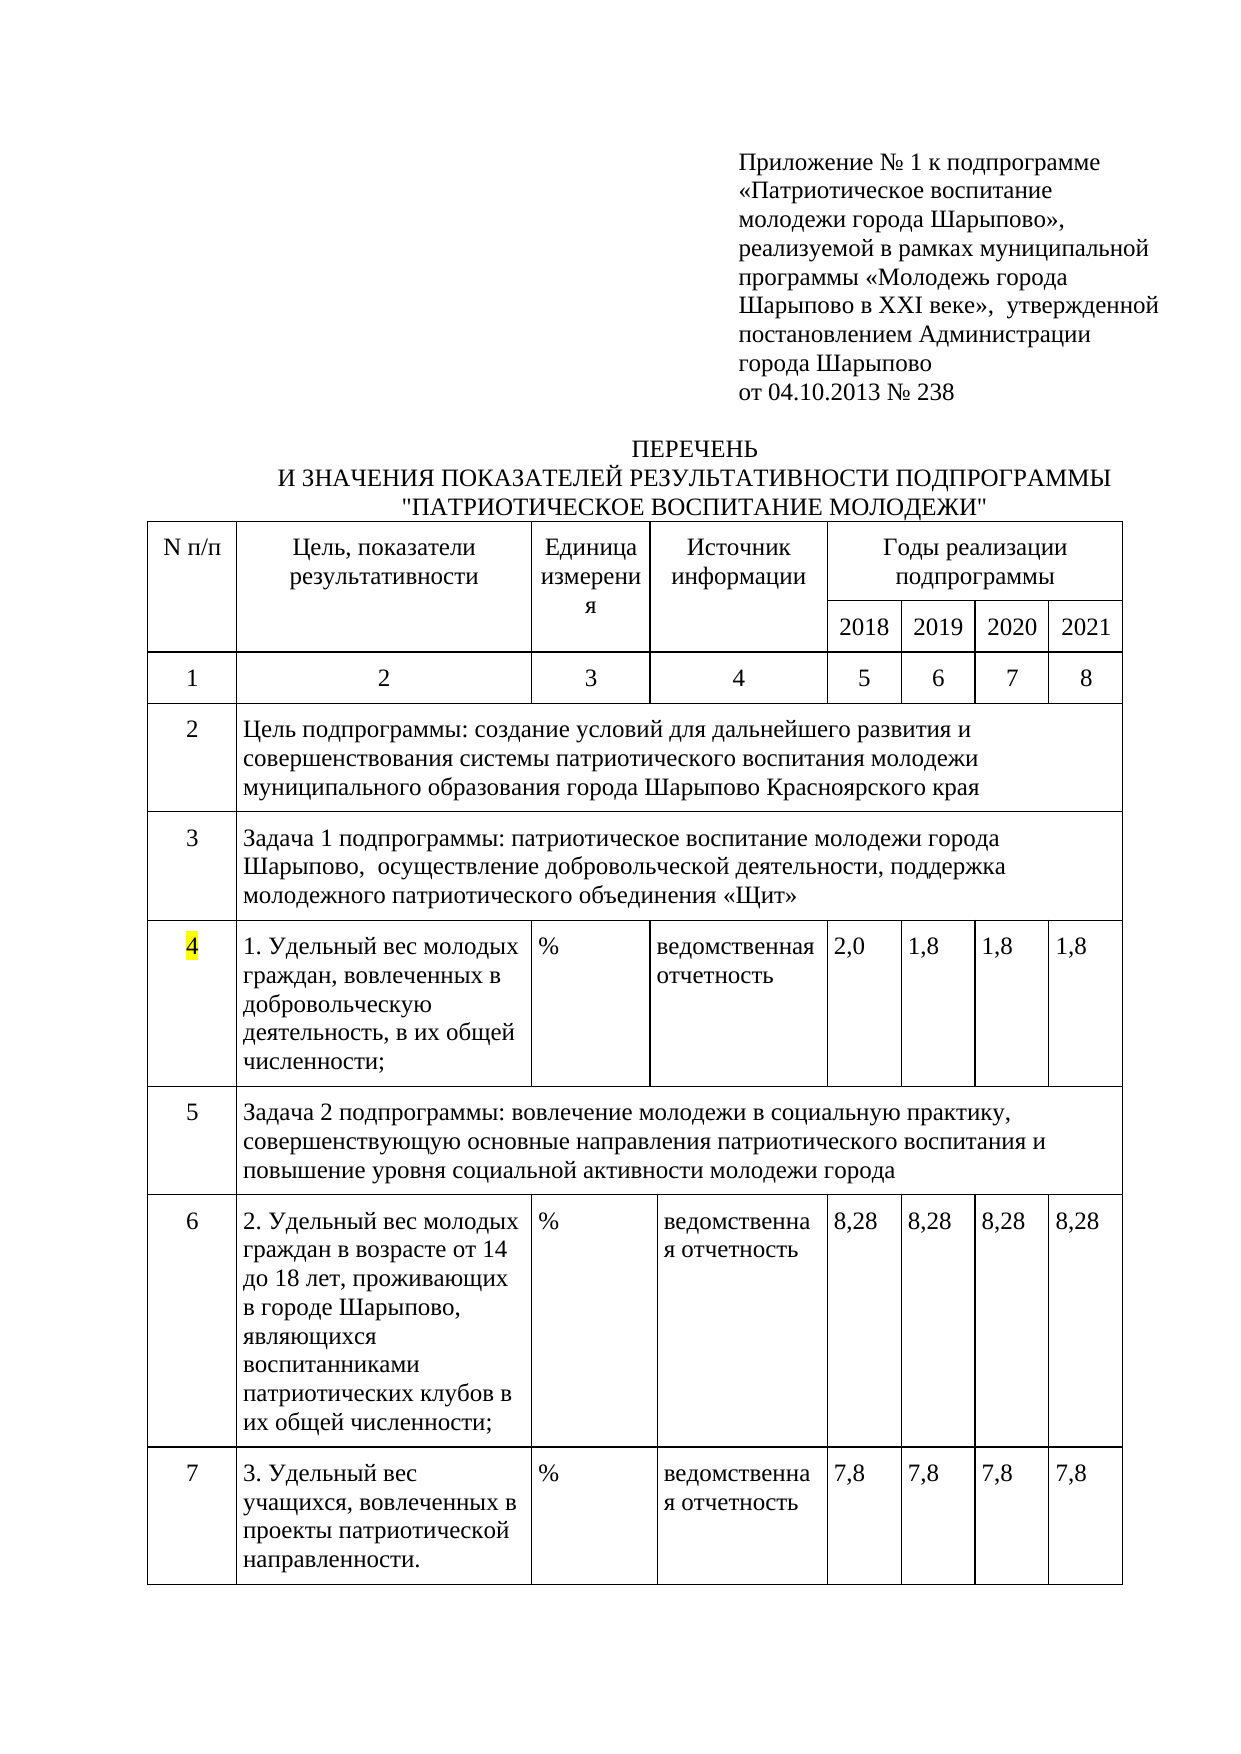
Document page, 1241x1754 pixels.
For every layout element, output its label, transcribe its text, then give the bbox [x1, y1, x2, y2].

table_header Источник информации [651, 522, 827, 651]
table_cell 2018 [828, 601, 901, 651]
table_header Цель, показатели результативности [237, 522, 531, 651]
table_cell 8,28 [902, 1195, 974, 1446]
text И ЗНАЧЕНИЯ ПОКАЗАТЕЛЕЙ РЕЗУЛЬТАТИВНОСТИ ПОДПРОГРАММЫ [148, 463, 1166, 492]
table_cell ведомственная отчетность [658, 1448, 827, 1584]
table_cell 1. Удельный вес молодых граждан, вовлеченных в добровольческую деятельность, в их общей численности; [237, 921, 531, 1086]
table_header Годы реализации подпрограммы [828, 522, 1122, 600]
table_cell 5 [828, 653, 901, 702]
table_cell % [532, 1448, 657, 1584]
table_cell Цель подпрограммы: создание условий для дальнейшего развития и совершенствования системы патриотического воспитания молодежи муниципального образования города Шарыпово Красноярского края [237, 704, 1122, 811]
table_cell 2 [148, 704, 236, 811]
table_cell 8,28 [976, 1195, 1048, 1446]
table_cell ведомственная отчетность [658, 1195, 827, 1446]
table_cell 4 [148, 921, 236, 1086]
table_cell 7 [976, 653, 1048, 702]
table_cell 2,0 [828, 921, 901, 1086]
table_cell 7 [148, 1448, 236, 1584]
table_cell % [532, 921, 649, 1086]
table_cell 7,8 [1049, 1448, 1122, 1584]
table_cell 8,28 [1049, 1195, 1122, 1446]
table_cell 5 [148, 1087, 236, 1194]
table_cell 6 [902, 653, 974, 702]
table_cell 6 [148, 1195, 236, 1446]
table_cell 2. Удельный вес молодых граждан в возрасте от 14 до 18 лет, проживающих в городе Шарыпово, являющихся воспитанниками патриотических клубов в их общей численности; [237, 1195, 531, 1446]
table_cell 8,28 [828, 1195, 901, 1446]
table_cell 2020 [976, 601, 1048, 651]
table_cell 2 [237, 653, 531, 702]
table_cell 2021 [1049, 601, 1122, 651]
table_cell 3 [148, 812, 236, 919]
table_cell 3 [532, 653, 649, 702]
table_cell 1,8 [902, 921, 974, 1086]
table_cell 8 [1049, 653, 1122, 702]
table_cell 7,8 [828, 1448, 901, 1584]
table_cell 7,8 [976, 1448, 1048, 1584]
table_cell 7,8 [902, 1448, 974, 1584]
text от 04.10.2013 № 238 [738, 377, 1166, 406]
table_cell ведомственная отчетность [651, 921, 827, 1086]
table_cell 4 [651, 653, 827, 702]
table_header N п/п [148, 522, 236, 651]
table_cell 2019 [902, 601, 974, 651]
table_cell Задача 1 подпрограммы: патриотическое воспитание молодежи города Шарыпово, осуществление добровольческой деятельности, поддержка молодежного патриотического объединения «Щит» [237, 812, 1122, 919]
text ПЕРЕЧЕНЬ [148, 434, 1166, 463]
text Приложение № 1 к подпрограмме «Патриотическое воспитание молодежи города Шарыпово», реализуемой в рамках муниципальной программы «Молодежь города Шарыпово в XXI веке», утвержденной постановлением Администрации города Шарыпово [738, 147, 1166, 377]
table_cell Задача 2 подпрограммы: вовлечение молодежи в социальную практику, совершенствующую основные направления патриотического воспитания и повышение уровня социальной активности молодежи города [237, 1087, 1122, 1194]
table_header Единица измерения [532, 522, 649, 651]
table_cell 1,8 [976, 921, 1048, 1086]
text "ПАТРИОТИЧЕСКОЕ ВОСПИТАНИЕ МОЛОДЕЖИ" [148, 492, 1166, 521]
table_cell % [532, 1195, 657, 1446]
table_cell 1,8 [1049, 921, 1122, 1086]
table_cell 1 [148, 653, 236, 702]
table_cell 3. Удельный вес учащихся, вовлеченных в проекты патриотической направленности. [237, 1448, 531, 1584]
